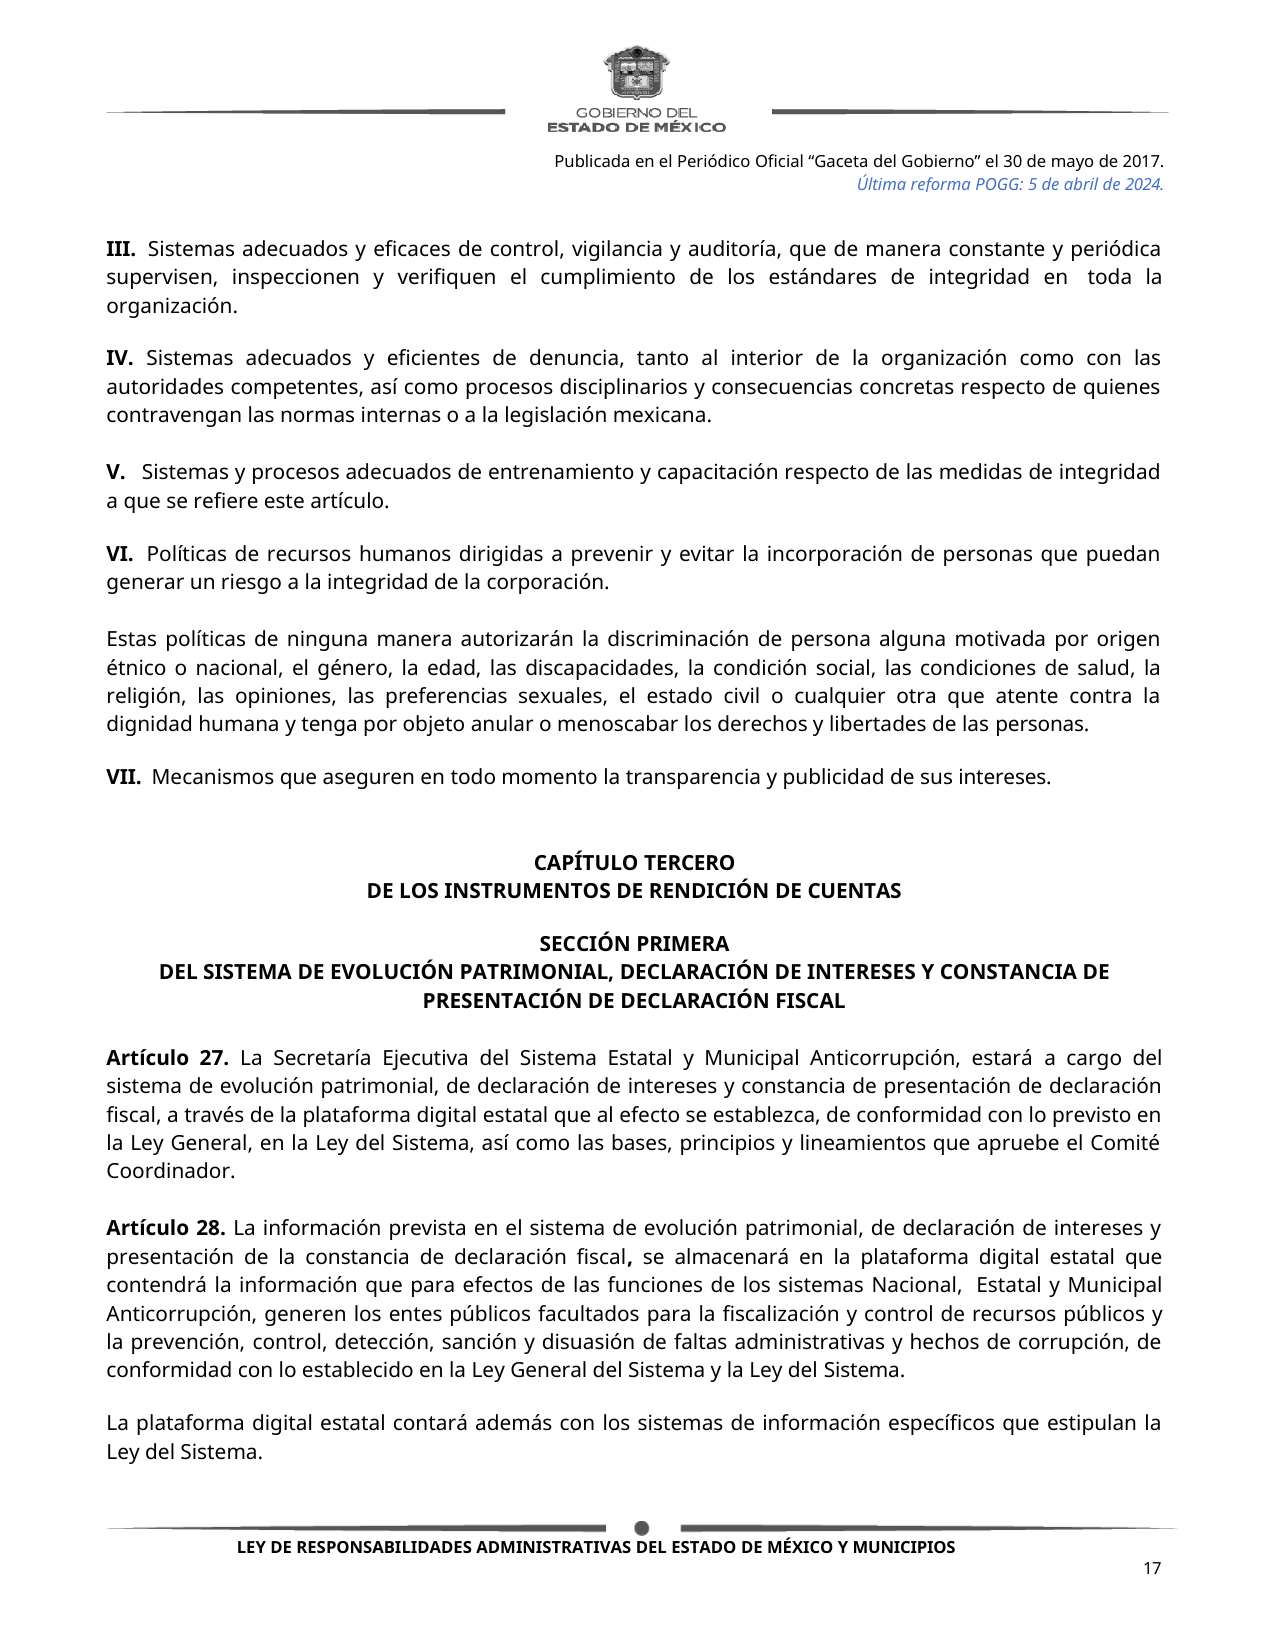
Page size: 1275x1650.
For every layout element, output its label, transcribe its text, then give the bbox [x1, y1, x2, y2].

text SECCIÓN PRIMERA [107, 929, 1162, 957]
text DEL SISTEMA DE EVOLUCIÓN PATRIMONIAL, DECLARACIÓN DE INTERESES Y CONSTANCIA DE PRESENTACIÓN DE DECLARACIÓN FISCAL [106, 957, 1162, 1014]
text La plataforma digital estatal contará además con los sistemas de información específicos que estipulan la Ley del Sistema. [106, 1408, 1163, 1465]
text Estas políticas de ninguna manera autorizarán la discriminación de persona alguna motivada por origen étnico o nacional, el género, la edad, las discapacidades, la condición social, las condiciones de salud, la religión, las opiniones, las preferencias sexuales, el estado civil o cualquier otra que atente contra la dignidad humana y tenga por objeto anular o menoscabar los derechos y libertades de las personas. [106, 624, 1163, 738]
text DE LOS INSTRUMENTOS DE RENDICIÓN DE CUENTAS [107, 876, 1162, 904]
list Sistemas adecuados y eficientes de denuncia, tanto al interior de la organización como con las autoridades competentes, así como procesos disciplinarios y consecuencias concretas respecto de quienes contravengan las normas internas o a la legislación mexicana. [106, 343, 1162, 429]
picture [106, 1521, 1178, 1536]
text Artículo 27. La Secretaría Ejecutiva del Sistema Estatal y Municipal Anticorrupción, estará a cargo del sistema de evolución patrimonial, de declaración de intereses y constancia de presentación de declaración fiscal, a través de la plataforma digital estatal que al efecto se establezca, de conformidad con lo previsto en la Ley General, en la Ley del Sistema, así como las bases, principios y lineamientos que apruebe el Comité Coordinador. [106, 1043, 1163, 1185]
list Políticas de recursos humanos dirigidas a prevenir y evitar la incorporación de personas que puedan generar un riesgo a la integridad de la corporación. [106, 539, 1162, 596]
list Mecanismos que aseguren en todo momento la transparencia y publicidad de sus intereses. [106, 762, 1175, 791]
list Sistemas y procesos adecuados de entrenamiento y capacitación respecto de las medidas de integridad a que se refiere este artículo. [106, 457, 1162, 514]
list Sistemas adecuados y eficaces de control, vigilancia y auditoría, que de manera constante y periódica supervisen, inspeccionen y verifiquen el cumplimiento de los estándares de integridad en toda la organización. [106, 234, 1163, 319]
text CAPÍTULO TERCERO [107, 848, 1162, 876]
text Artículo 28. La información prevista en el sistema de evolución patrimonial, de declaración de intereses y presentación de la constancia de declaración fiscal, se almacenará en la plataforma digital estatal que contendrá la información que para efectos de las funciones de los sistemas Nacional, Estatal y Municipal Anticorrupción, generen los entes públicos facultados para la fiscalización y control de recursos públicos y la prevención, control, detección, sanción y disuasión de faltas administrativas y hechos de corrupción, de conformidad con lo establecido en la Ley General del Sistema y la Ley del Sistema. [106, 1213, 1163, 1384]
picture [106, 44, 1169, 132]
